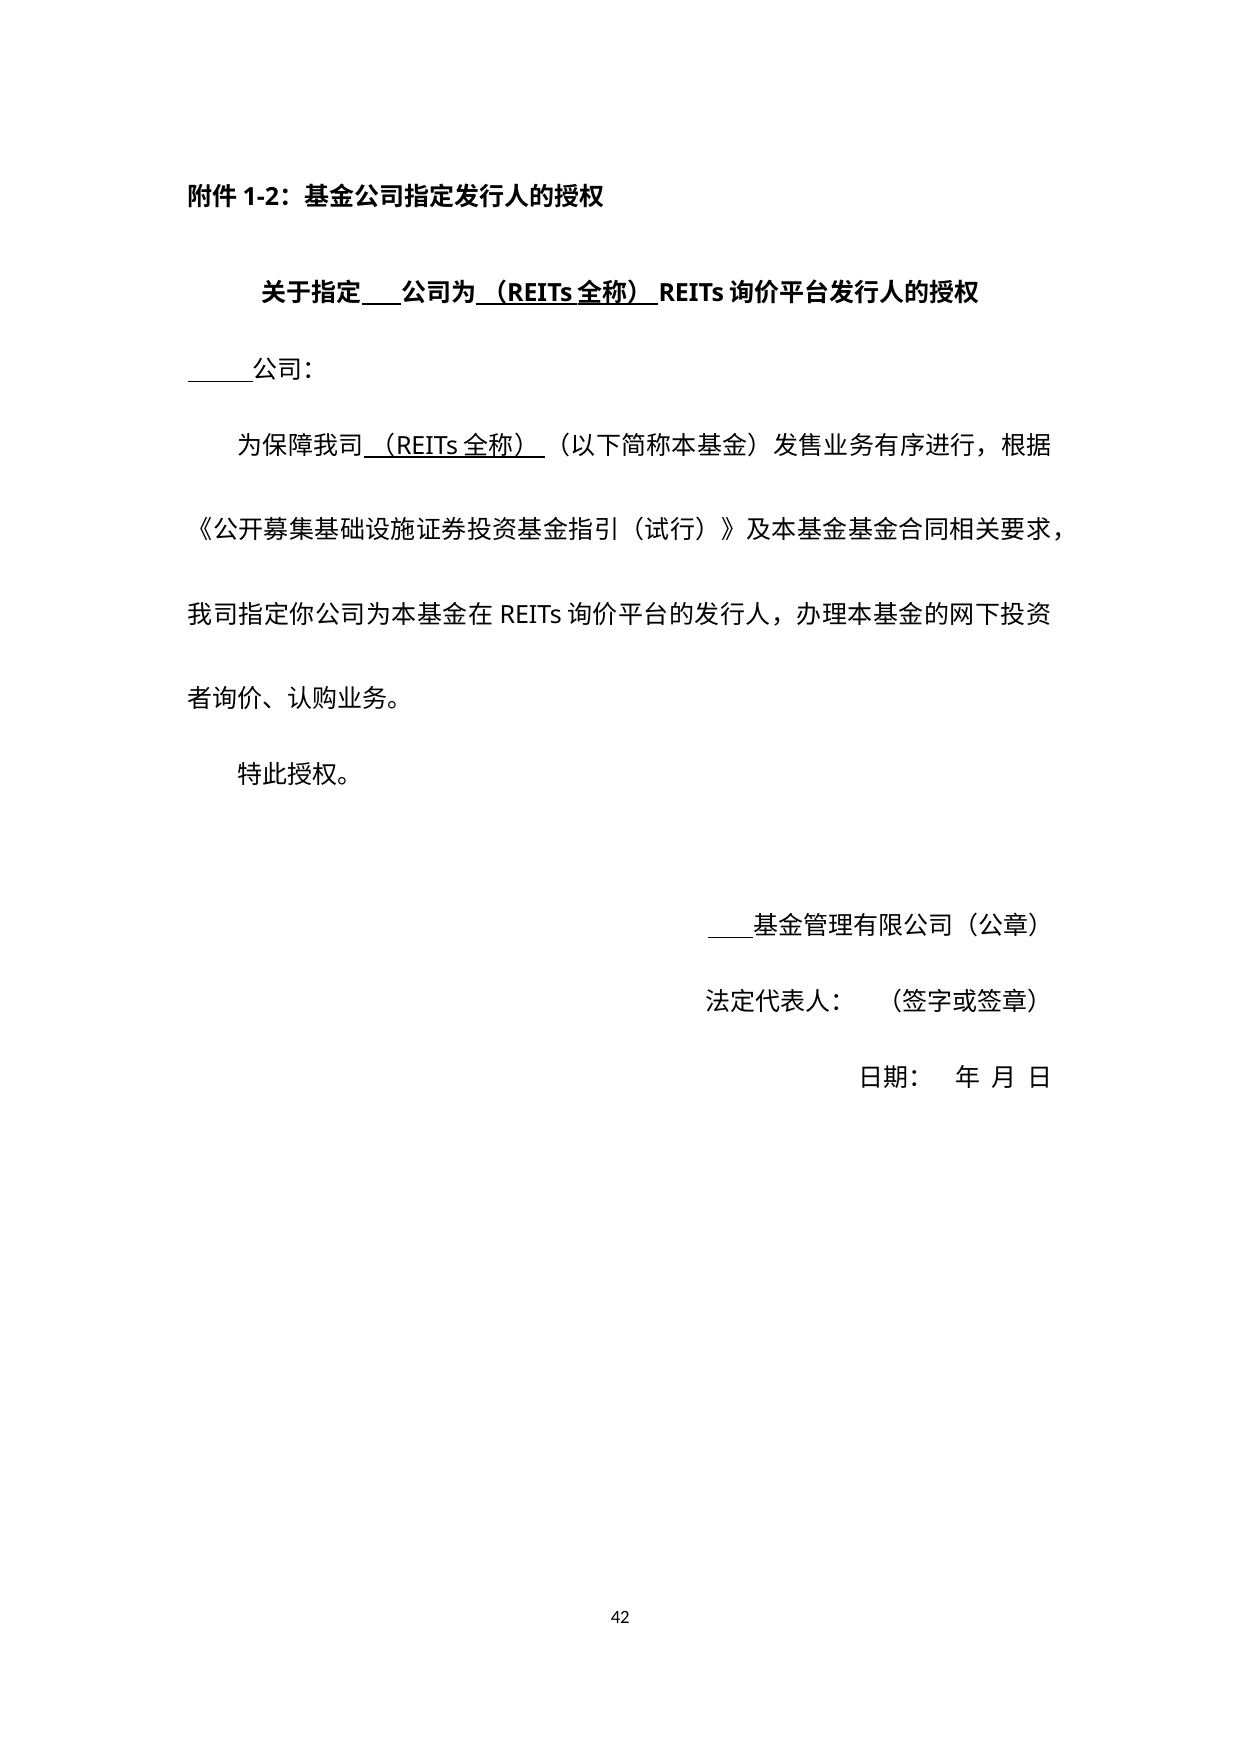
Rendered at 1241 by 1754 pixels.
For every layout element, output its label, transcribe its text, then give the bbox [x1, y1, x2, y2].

text 特此授权。 [187, 740, 1053, 805]
text 为保障我司 （REITs全称） （以下简称本基金）发售业务有序进行，根据《公开募集基础设施证券投资基金指引（试行）》及本基金基金合同相关要求，我司指定你公司为本基金在REITs询价平台的发行人，办理本基金的网下投资者询价、认购业务。 [187, 411, 1053, 729]
text 附件1-2：基金公司指定发行人的授权 [187, 162, 1053, 227]
text 公司： [187, 335, 1053, 400]
text 关于指定 公司为 （REITs全称） REITs询价平台发行人的授权 [187, 258, 1053, 323]
text 基金管理有限公司（公章） [187, 891, 1053, 956]
text 法定代表人： （签字或签章） [187, 967, 1053, 1032]
text 日期： 年 月 日 [187, 1043, 1053, 1108]
